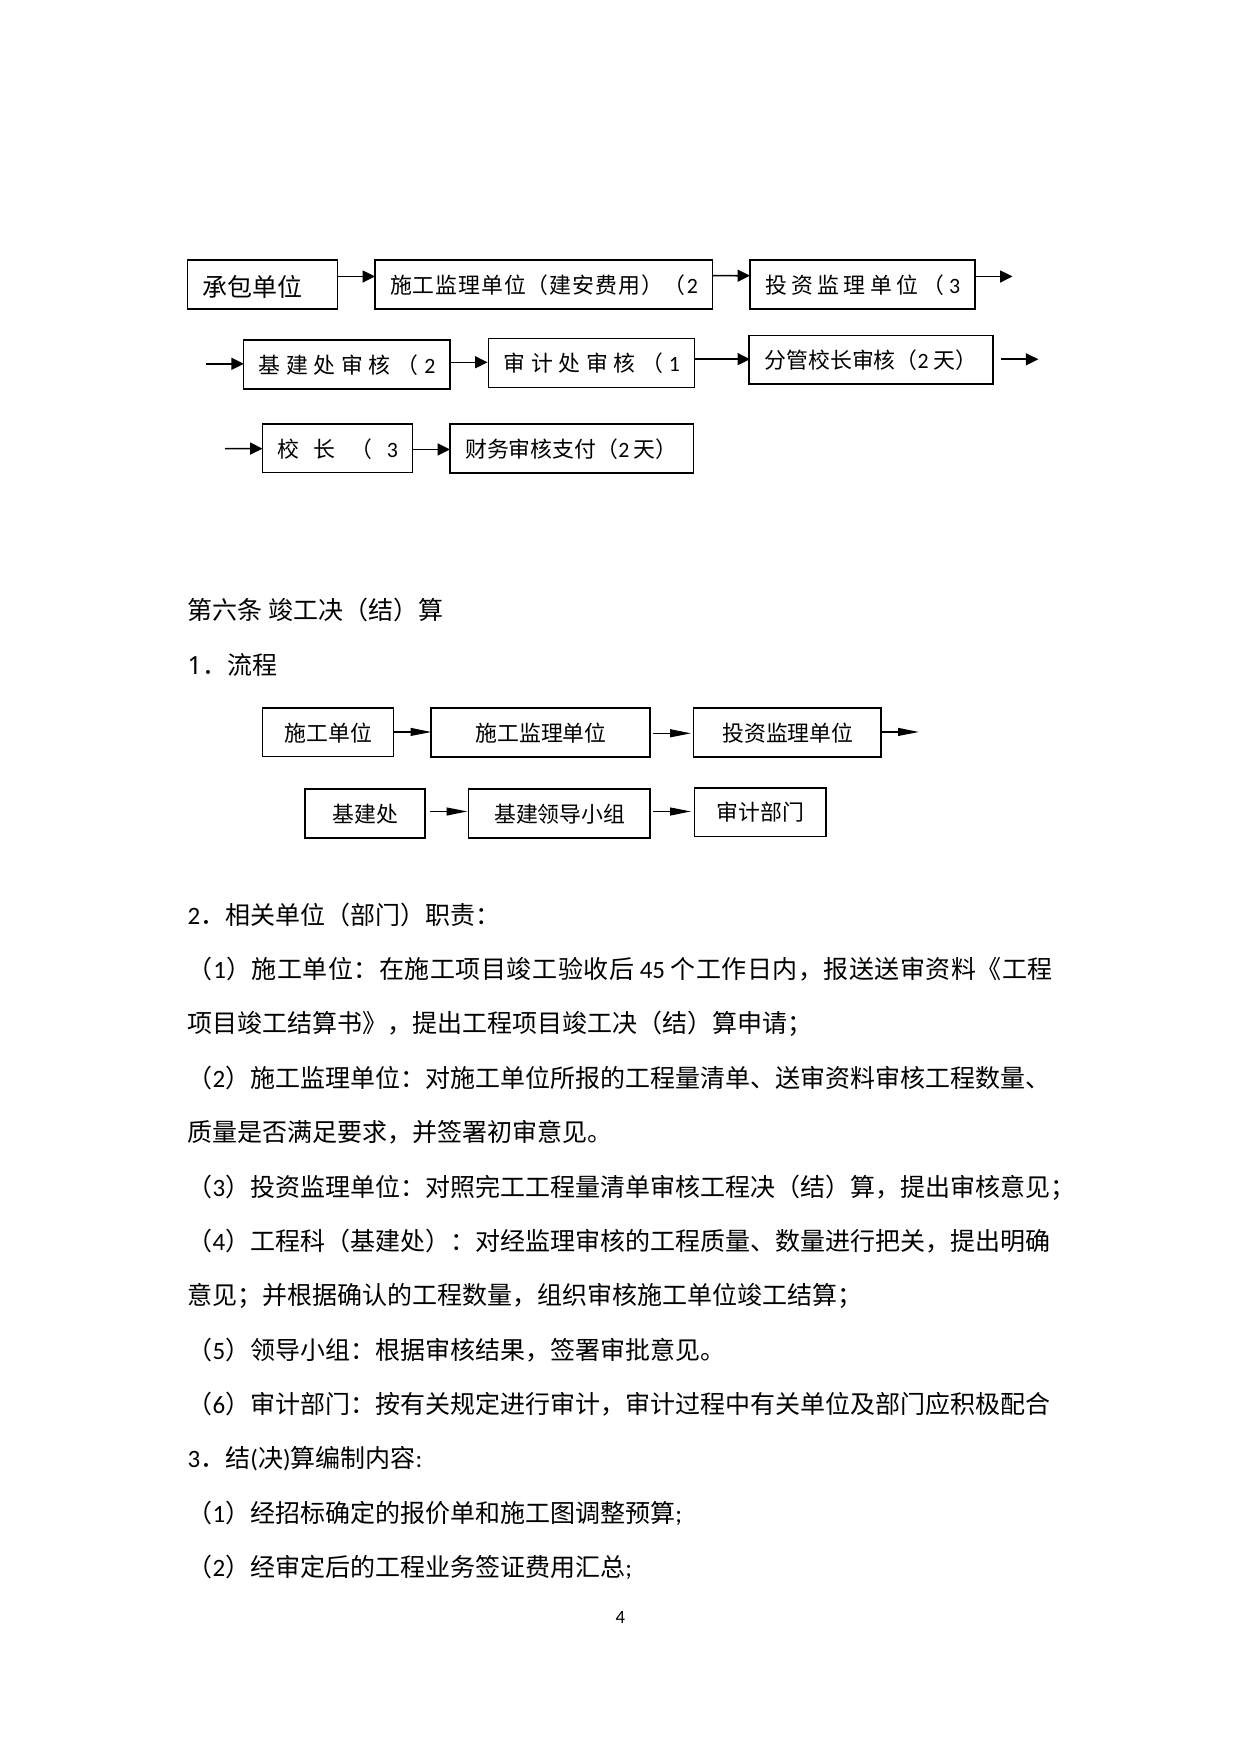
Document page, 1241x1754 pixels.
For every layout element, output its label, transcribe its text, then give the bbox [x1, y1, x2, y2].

text 3．结(决)算编制内容: [187, 1439, 1053, 1475]
text （2）施工监理单位：对施工单位所报的工程量清单、送审资料审核工程数量、质量是否满足要求，并签署初审意见。 [187, 1058, 1053, 1149]
text （3）投资监理单位：对照完工工程量清单审核工程决（结）算，提出审核意见； [187, 1167, 1053, 1203]
text 2．相关单位（部门）职责： [187, 895, 1053, 931]
text （1）经招标确定的报价单和施工图调整预算; [187, 1493, 1053, 1529]
text （4）工程科（基建处）：对经监理审核的工程质量、数量进行把关，提出明确意见；并根据确认的工程数量，组织审核施工单位竣工结算； [187, 1221, 1053, 1312]
text （5）领导小组：根据审核结果，签署审批意见。 [187, 1330, 1053, 1366]
text （1）施工单位：在施工项目竣工验收后45个工作日内，报送送审资料《工程项目竣工结算书》，提出工程项目竣工决（结）算申请； [187, 949, 1053, 1040]
text （2）经审定后的工程业务签证费用汇总; [187, 1548, 1053, 1584]
text 第六条 竣工决（结）算 [187, 591, 1053, 627]
text （6）审计部门：按有关规定进行审计，审计过程中有关单位及部门应积极配合 [187, 1384, 1053, 1421]
text 1．流程 [187, 645, 1053, 681]
